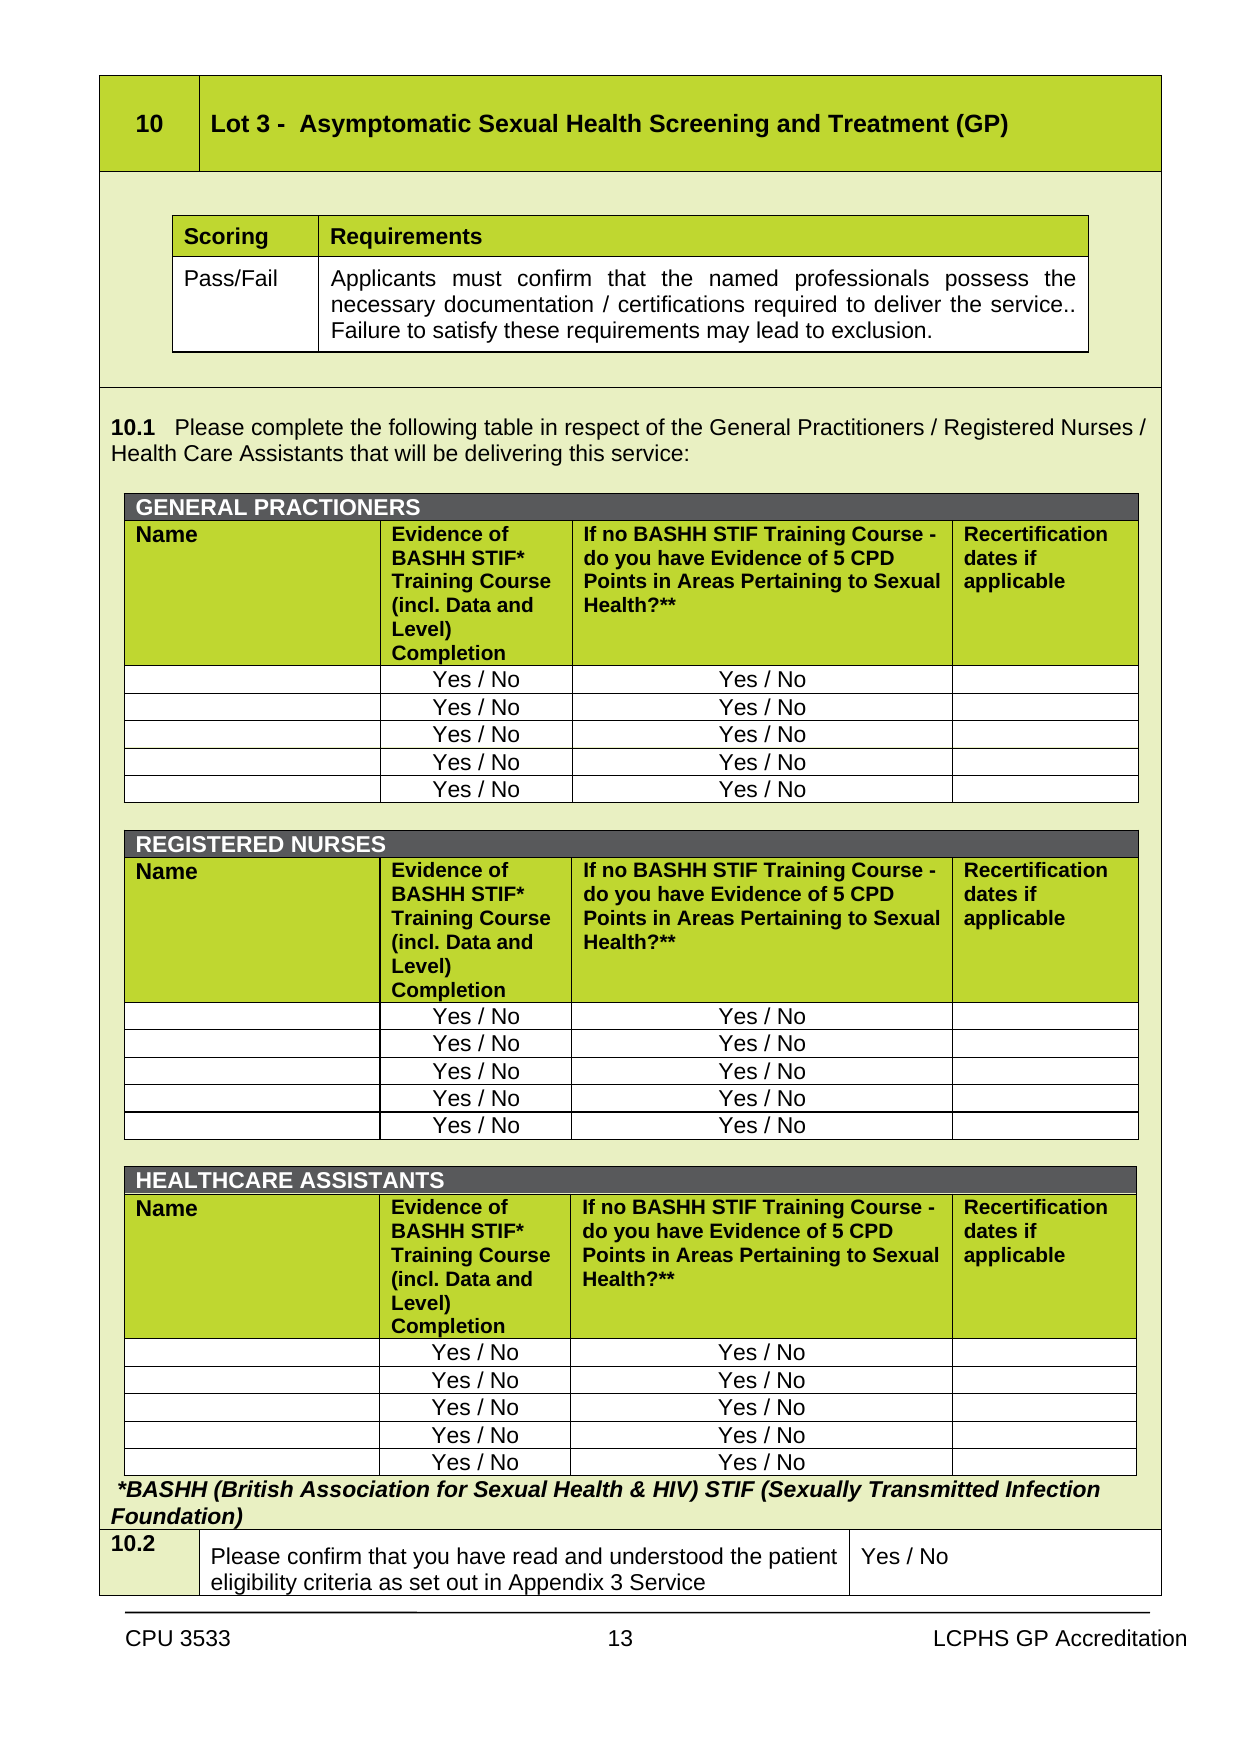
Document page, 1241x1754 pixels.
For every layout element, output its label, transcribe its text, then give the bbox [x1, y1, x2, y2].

table_cell 10.1 Please complete the following table in respect of the General Practitioners / Registered Nurses / Health Care Assistants that will be delivering this service: *BASHH (British Association for Sexual Health & HIV) STIF (Sexually Transmitted Infection Foundation) [100, 388, 1161, 1529]
table_header 10 [100, 76, 199, 171]
table_cell [100, 172, 1161, 387]
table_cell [200, 1530, 849, 1595]
table_cell Yes / No [850, 1530, 1161, 1595]
table_cell 10.2 [100, 1530, 199, 1595]
table_header Lot 3 - Asymptomatic Sexual Health Screening and Treatment (GP) [200, 76, 1161, 171]
